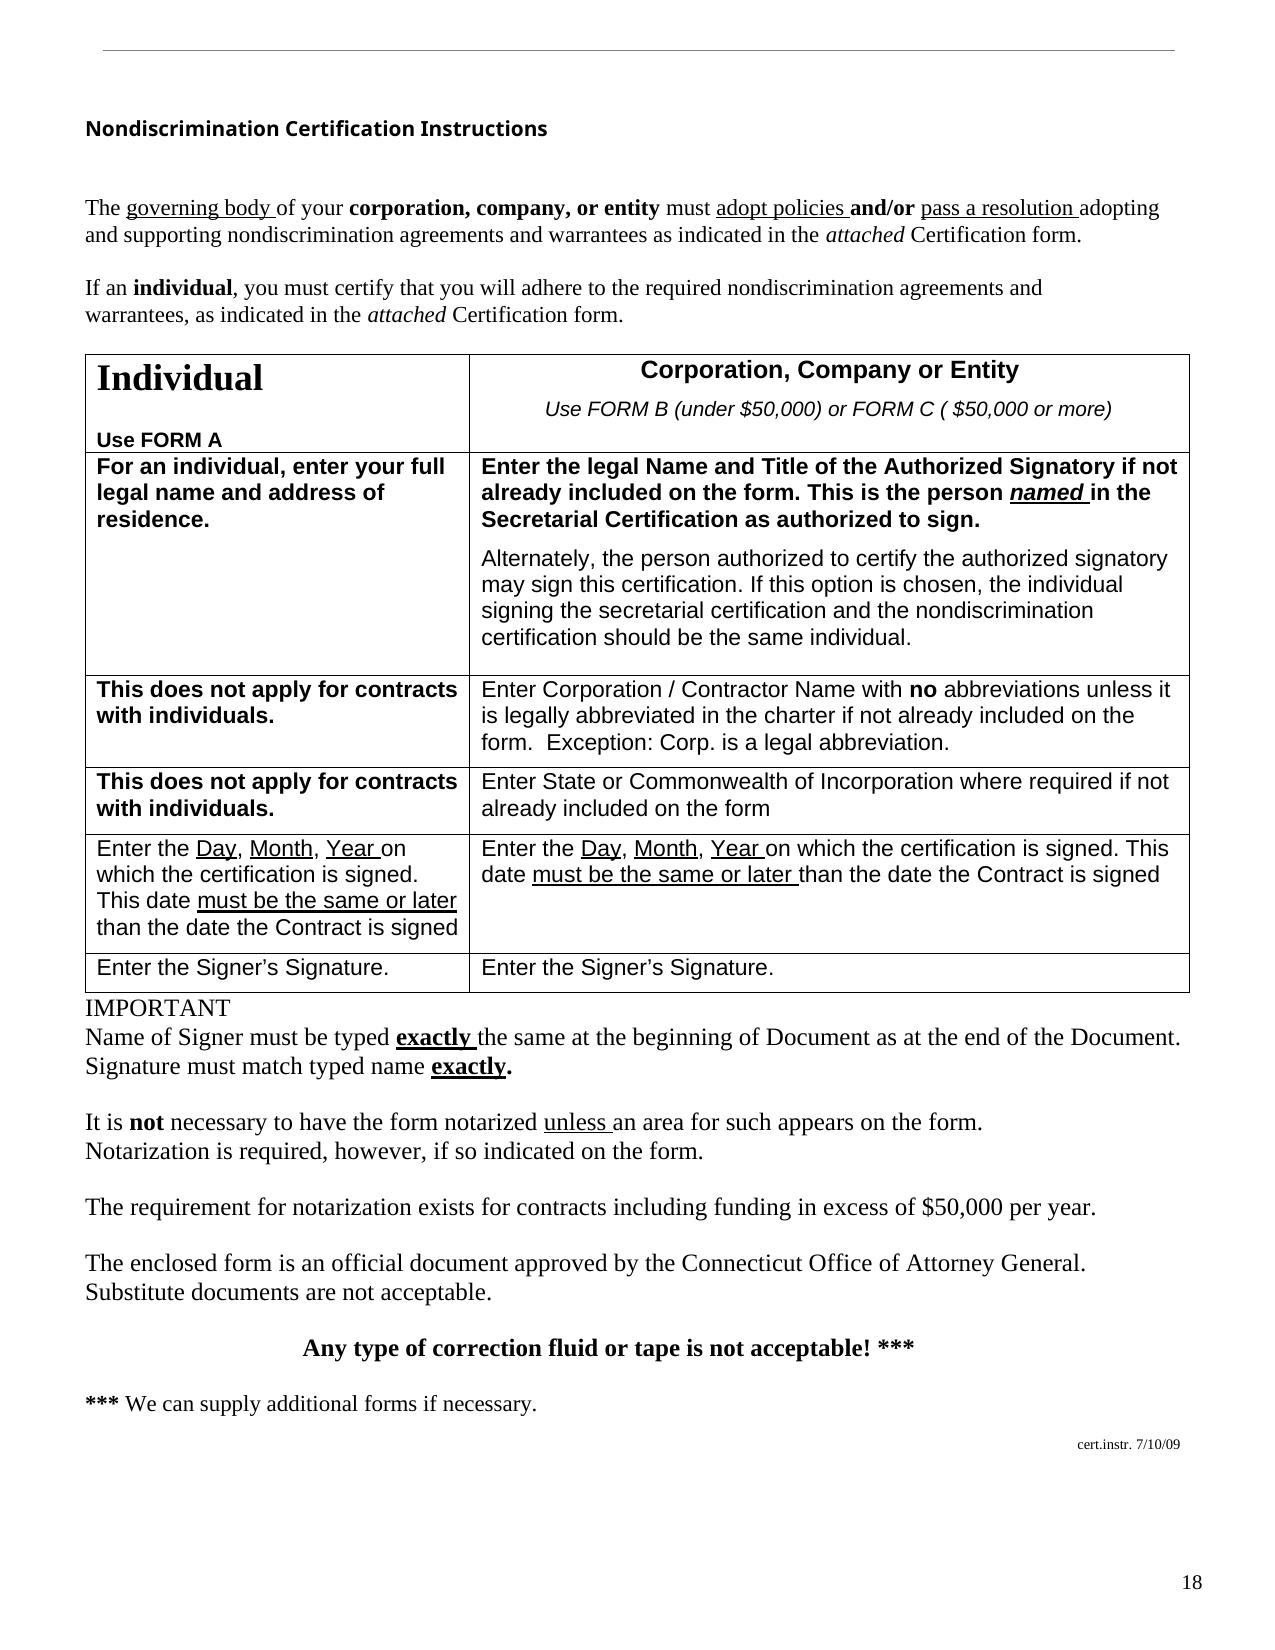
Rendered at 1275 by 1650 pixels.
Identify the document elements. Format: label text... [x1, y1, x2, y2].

text If an individual, you must certify that you will adhere to the required nondiscrimination agreements and warrantees, as indicated in the attached Certification form. [85, 274, 1133, 327]
table_header Corporation, Company or Entity Use FORM B (under $50,000) or FORM C ( $50,000 or more) [470, 355, 1189, 452]
text Any type of correction fluid or tape is not acceptable! *** [302, 1333, 1202, 1361]
text It is not necessary to have the form notarized unless an area for such appears on the form. Notarization is required, however, if so indicated on the form. [85, 1107, 1094, 1164]
table_cell Enter Corporation / Contractor Name with no abbreviations unless it is legally abbreviated in the charter if not already included on the form. Exception: Corp. is a legal abbreviation. [470, 676, 1189, 767]
table_cell Enter the Day, Month, Year on which the certification is signed. This date must be the same or later than the date the Contract is signed [470, 835, 1189, 952]
text *** We can supply additional forms if necessary. [85, 1390, 571, 1417]
text The enclosed form is an official document approved by the Connecticut Office of Attorney General. Substitute documents are not acceptable. [85, 1248, 1176, 1305]
table_header Individual Use FORM A [86, 355, 469, 452]
table_cell Enter the Day, Month, Year on which the certification is signed. This date must be the same or later than the date the Contract is signed [86, 835, 469, 952]
subtitle Nondiscrimination Certification Instructions [85, 114, 1202, 142]
table_cell Enter State or Commonwealth of Incorporation where required if not already included on the form [470, 768, 1189, 833]
table_cell For an individual, enter your full legal name and address of residence. [86, 453, 469, 674]
table_cell This does not apply for contracts with individuals. [86, 676, 469, 767]
text Name of Signer must be typed exactly the same at the beginning of Document as at the end of the Document. Signature must match typed name exactly. [85, 1022, 1202, 1079]
text The requirement for notarization exists for contracts including funding in excess of $50,000 per year. [85, 1192, 1132, 1221]
table_cell Enter the Signer’s Signature. [86, 954, 469, 992]
text IMPORTANT [85, 993, 1202, 1022]
table_cell Enter the Signer’s Signature. [470, 954, 1189, 992]
text cert.instr. 7/10/09 [1077, 1436, 1202, 1453]
table_cell This does not apply for contracts with individuals. [86, 768, 469, 833]
text The governing body of your corporation, company, or entity must adopt policies and/or pass a resolution adopting and supporting nondiscrimination agreements and warrantees as indicated in the attached Certification form. [85, 194, 1174, 247]
table_cell Enter the legal Name and Title of the Authorized Signatory if not already included on the form. This is the person named in the Secretarial Certification as authorized to sign. Alternately, the person authorized to certify the authorized signatory may sign this certification. If this option is chosen, the individual signing the secretarial certification and the nondiscrimination certification should be the same individual. [470, 453, 1189, 674]
